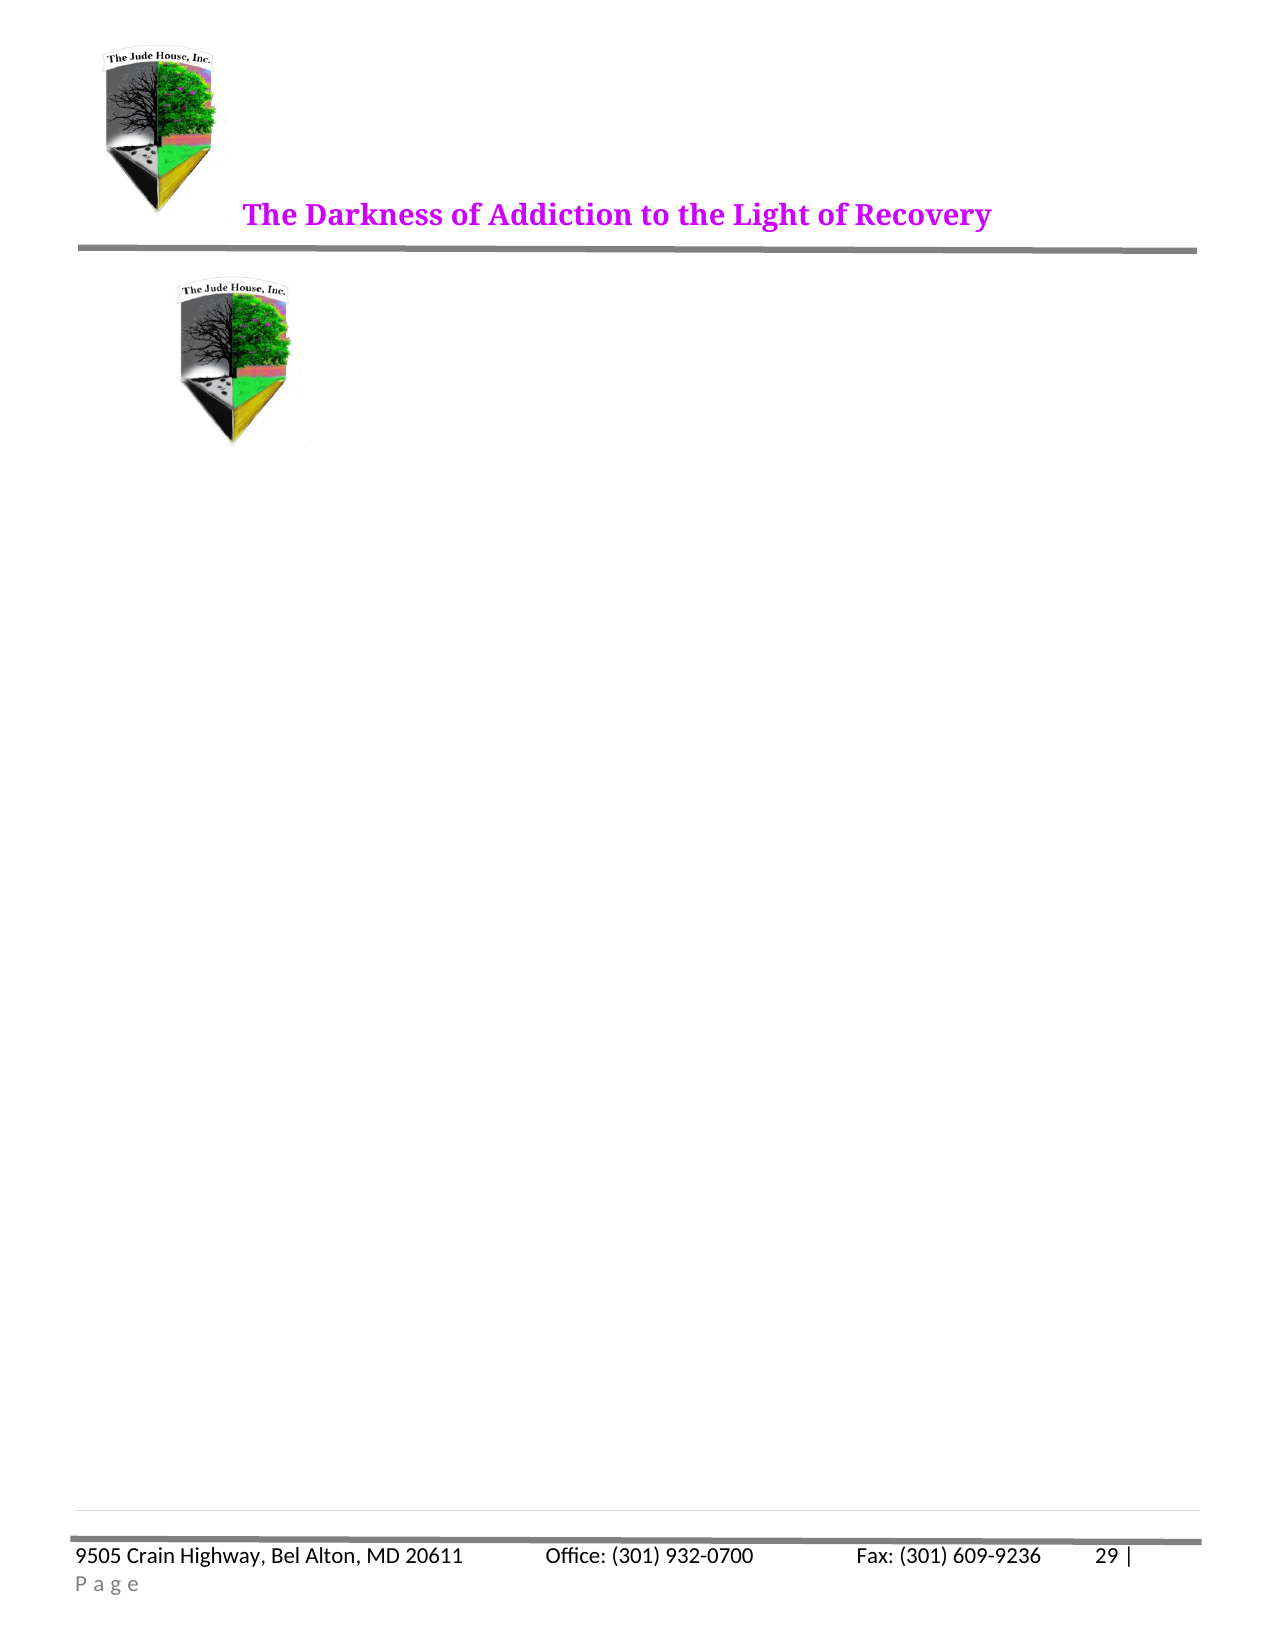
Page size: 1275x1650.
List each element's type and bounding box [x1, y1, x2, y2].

picture [150, 261, 318, 457]
picture [75, 30, 243, 226]
